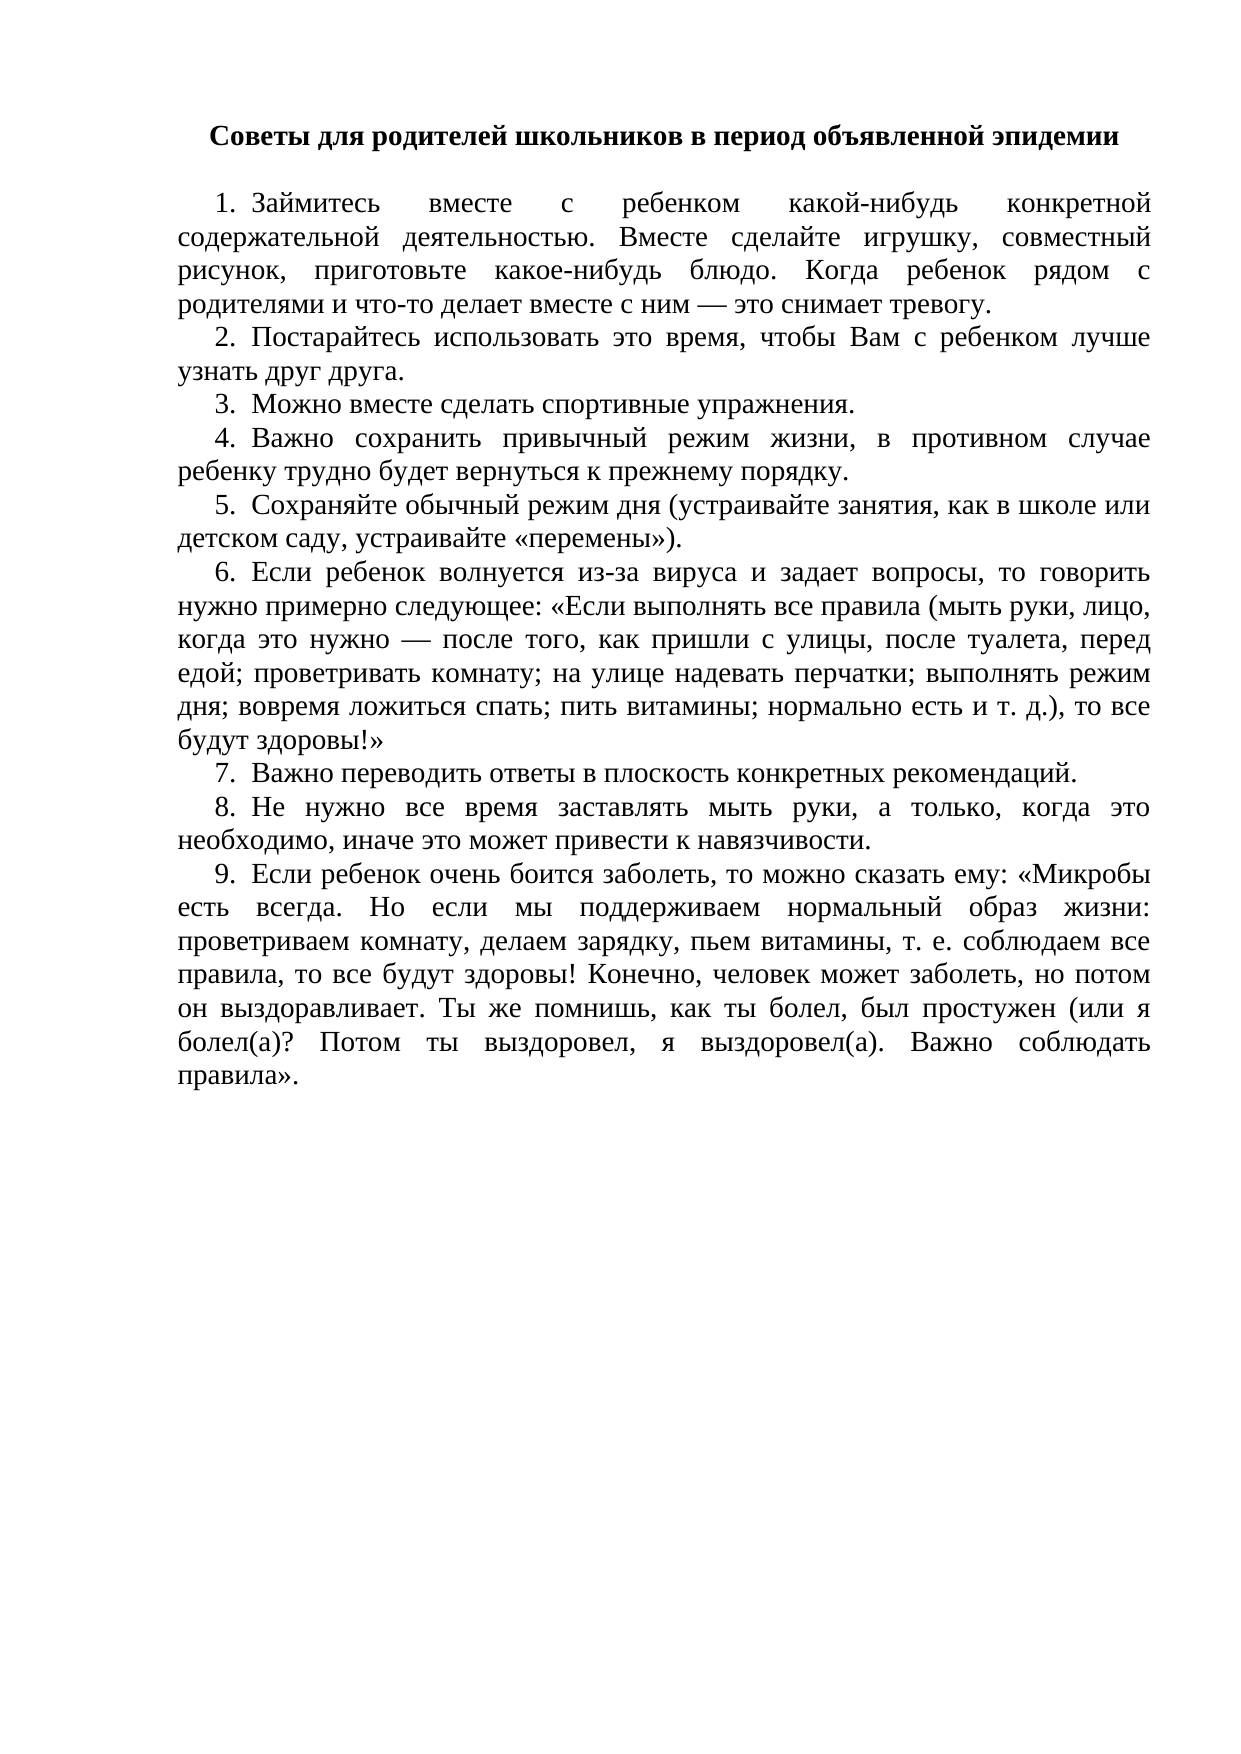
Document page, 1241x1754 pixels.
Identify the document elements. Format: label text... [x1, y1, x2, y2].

list Можно вместе сделать спортивные упражнения. [177, 386, 1152, 420]
list Постарайтесь использовать это время, чтобы Вам с ребенком лучше узнать друг друга. [177, 319, 1152, 386]
list Сохраняйте обычный режим дня (устраивайте занятия, как в школе или детском саду, устраивайте «перемены»). [177, 487, 1152, 554]
list Важно сохранить привычный режим жизни, в противном случае ребенку трудно будет вернуться к прежнему порядку. [177, 420, 1152, 487]
list Если ребенок очень боится заболеть, то можно сказать ему: «Микробы есть всегда. Но если мы поддерживаем нормальный образ жизни: проветриваем комнату, делаем зарядку, пьем витамины, т. е. соблюдаем все правила, то все будут здоровы! Конечно, человек может заболеть, но потом он выздоравливает. Ты же помнишь, как ты болел, был простужен (или я болел(а)? Потом ты выздоровел, я выздоровел(а). Важно соблюдать правила». [177, 856, 1152, 1091]
text Советы для родителей школьников в период объявленной эпидемии [177, 118, 1152, 152]
list Не нужно все время заставлять мыть руки, а только, когда это необходимо, иначе это может привести к навязчивости. [177, 789, 1152, 856]
list Важно переводить ответы в плоскость конкретных рекомендаций. [177, 755, 1152, 789]
list Займитесь вместе с ребенком какой-нибудь конкретной содержательной деятельностью. Вместе сделайте игрушку, совместный рисунок, приготовьте какое-нибудь блюдо. Когда ребенок рядом с родителями и что-то делает вместе с ним — это снимает тревогу. [177, 185, 1152, 319]
list Если ребенок волнуется из-за вируса и задает вопросы, то говорить нужно примерно следующее: «Если выполнять все правила (мыть руки, лицо, когда это нужно — после того, как пришли с улицы, после туалета, перед едой; проветривать комнату; на улице надевать перчатки; выполнять режим дня; вовремя ложиться спать; пить витамины; нормально есть и т. д.), то все будут здоровы!» [177, 554, 1152, 755]
